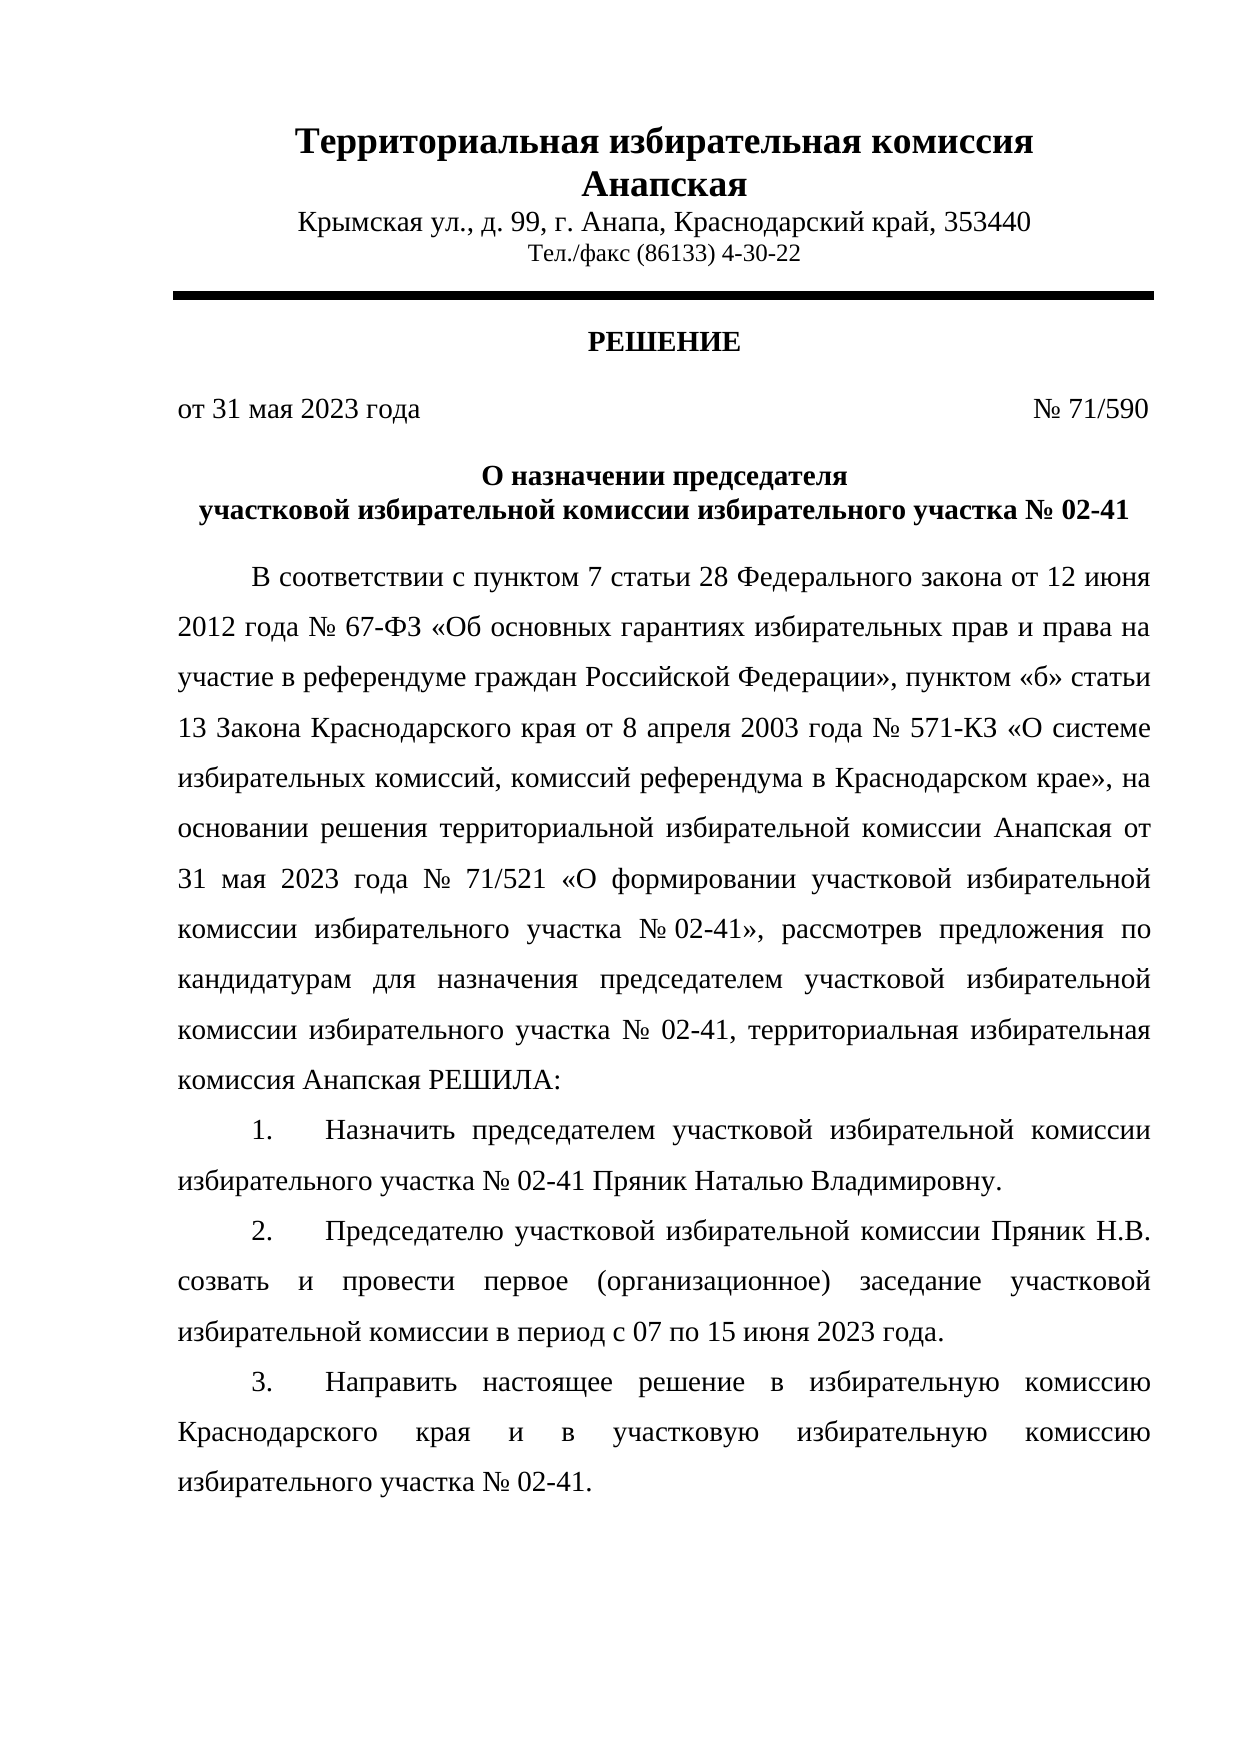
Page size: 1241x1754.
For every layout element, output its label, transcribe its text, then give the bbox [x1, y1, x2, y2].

subtitle Крымская ул., д. 99, г. Анапа, Краснодарский край, 353440 [177, 204, 1152, 238]
text от 31 мая 2023 года № 71/590 [177, 391, 1152, 425]
list Направить настоящее решение в избирательную комиссию Краснодарского края и в участковую избирательную комиссию избирательного участка № 02-41. [177, 1364, 1152, 1498]
title Территориальная избирательная комиссия [177, 118, 1152, 161]
text В соответствии с пунктом 7 статьи 28 Федерального закона от 12 июня 2012 года № 67-ФЗ «Об основных гарантиях избирательных прав и права на участие в референдуме граждан Российской Федерации», пунктом «б» статьи 13 Закона Краснодарского края от 8 апреля 2003 года № 571-КЗ «О системе избирательных комиссий, комиссий референдума в Краснодарском крае», на основании решения территориальной избирательной комиссии Анапская от 31 мая 2023 года № 71/521 «О формировании участковой избирательной комиссии избирательного участка № 02-41», рассмотрев предложения по кандидатурам для назначения председателем участковой избирательной комиссии избирательного участка № 02-41, территориальная избирательная комиссия Анапская РЕШИЛА: [177, 559, 1152, 1096]
text Анапская [177, 161, 1152, 204]
text РЕШЕНИЕ [177, 324, 1152, 358]
list Назначить председателем участковой избирательной комиссии избирательного участка № 02-41 Пряник Наталью Владимировну. [177, 1112, 1152, 1196]
text Тел./факс (86133) 4-30-22 [177, 238, 1152, 267]
list Председателю участковой избирательной комиссии Пряник Н.В. созвать и провести первое (организационное) заседание участковой избирательной комиссии в период с 07 по 15 июня 2023 года. [177, 1213, 1152, 1347]
text участковой избирательной комиссии избирательного участка № 02-41 [177, 492, 1152, 525]
text О назначении председателя [177, 458, 1152, 492]
